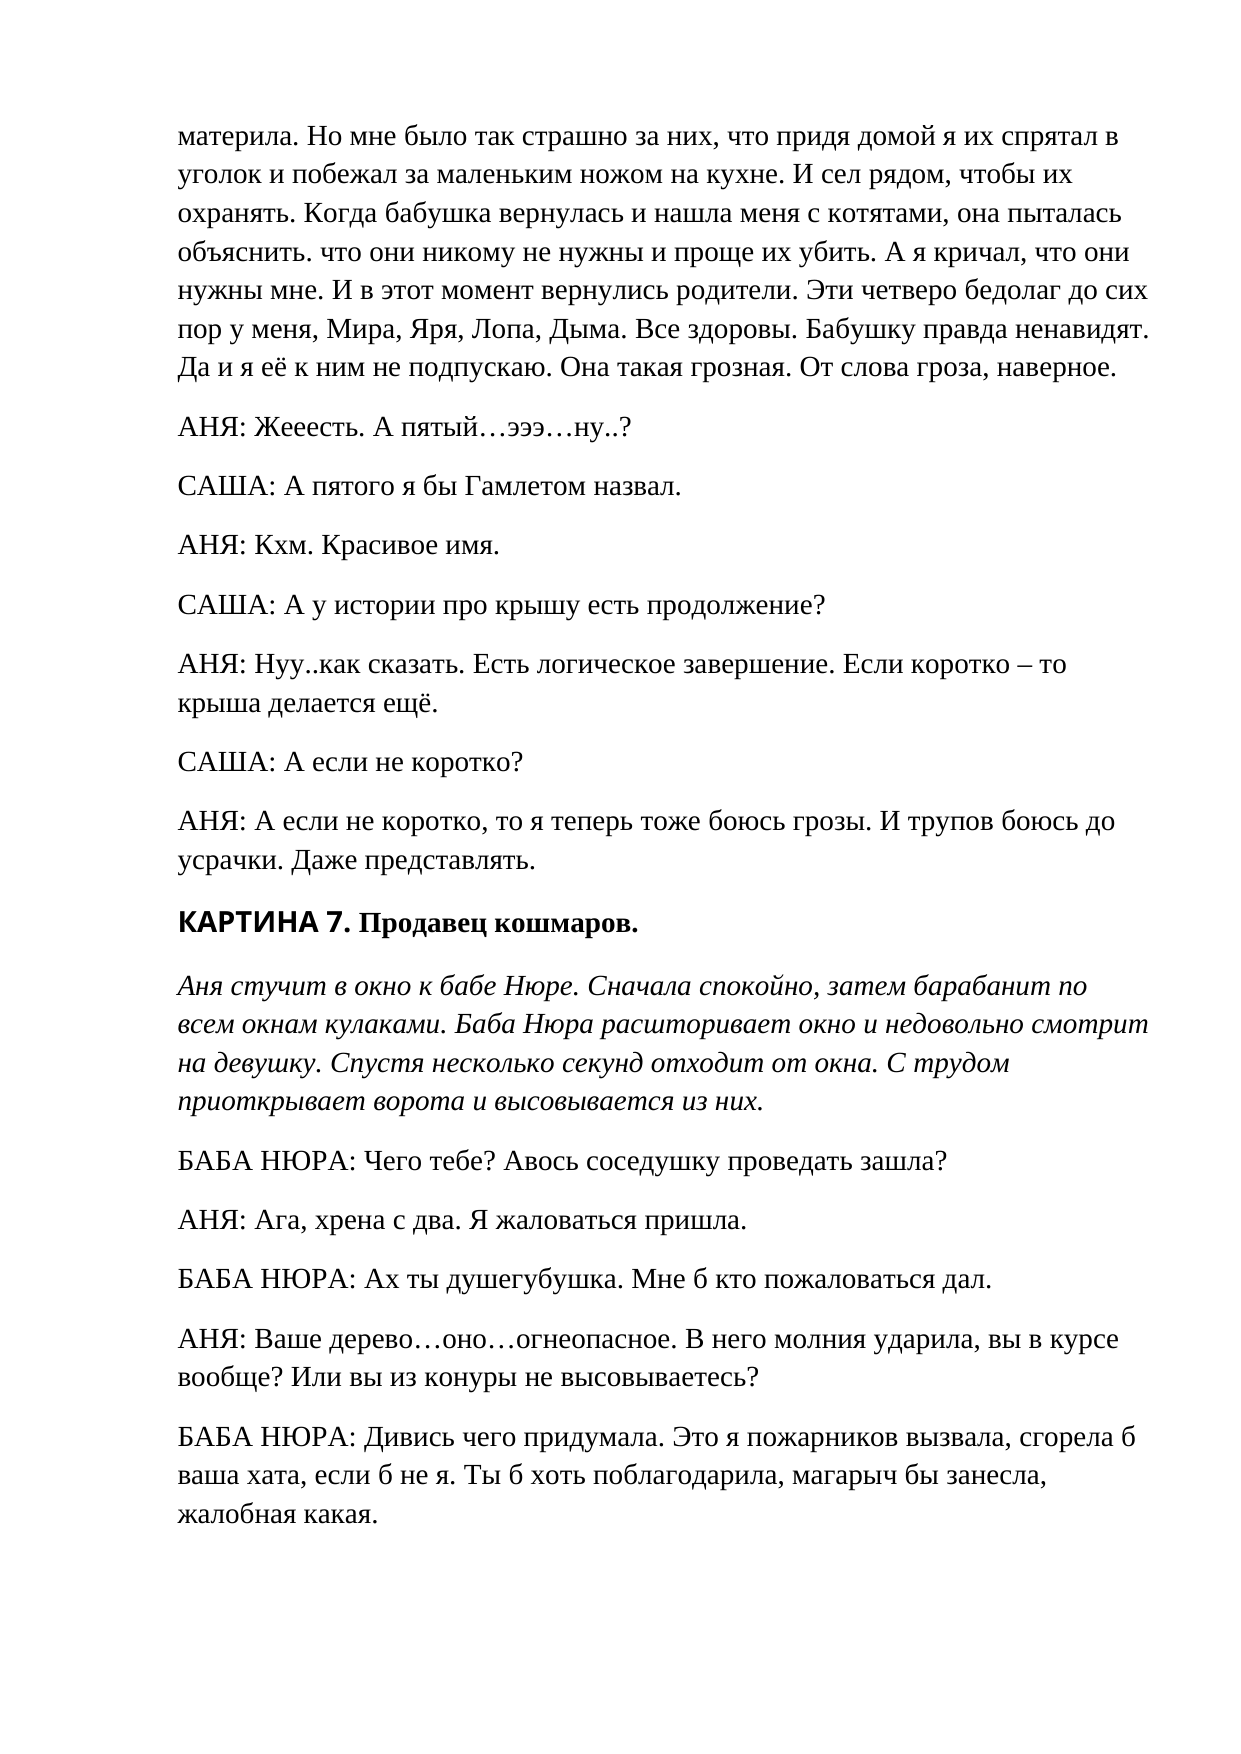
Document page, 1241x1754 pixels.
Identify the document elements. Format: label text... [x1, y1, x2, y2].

text САША: А пятого я бы Гамлетом назвал. [177, 468, 1152, 502]
text АНЯ: Жееесть. А пятый…эээ…ну..? [177, 409, 1152, 442]
text АНЯ: Ага, хрена с два. Я жаловаться пришла. [177, 1202, 1152, 1236]
text БАБА НЮРА: Ах ты душегубушка. Мне б кто пожаловаться дал. [177, 1262, 1152, 1295]
text АНЯ: Ваше дерево…оно…огнеопасное. В него молния ударила, вы в курсе вообще? Или вы из конуры не высовываетесь? [177, 1321, 1152, 1393]
text САША: А у истории про крышу есть продолжение? [177, 587, 1152, 620]
text АНЯ: Нуу..как сказать. Есть логическое завершение. Если коротко – то крыша делается ещё. [177, 646, 1152, 718]
text КАРТИНА 7. Продавец кошмаров. [177, 901, 1152, 941]
text АНЯ: Кхм. Красивое имя. [177, 527, 1152, 561]
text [177, 118, 1152, 383]
text САША: А если не коротко? [177, 744, 1152, 778]
text АНЯ: А если не коротко, то я теперь тоже боюсь грозы. И трупов боюсь до усрачки. Даже представлять. [177, 803, 1152, 876]
text БАБА НЮРА: Дивись чего придумала. Это я пожарников вызвала, сгорела б ваша хата, если б не я. Ты б хоть поблагодарила, магарыч бы занесла, жалобная какая. [177, 1419, 1152, 1529]
text БАБА НЮРА: Чего тебе? Авось соседушку проведать зашла? [177, 1143, 1152, 1176]
text Аня стучит в окно к бабе Нюре. Сначала спокойно, затем барабанит по всем окнам кулаками. Баба Нюра расшторивает окно и недовольно смотрит на девушку. Спустя несколько секунд отходит от окна. С трудом приоткрывает ворота и высовывается из них. [177, 968, 1152, 1117]
